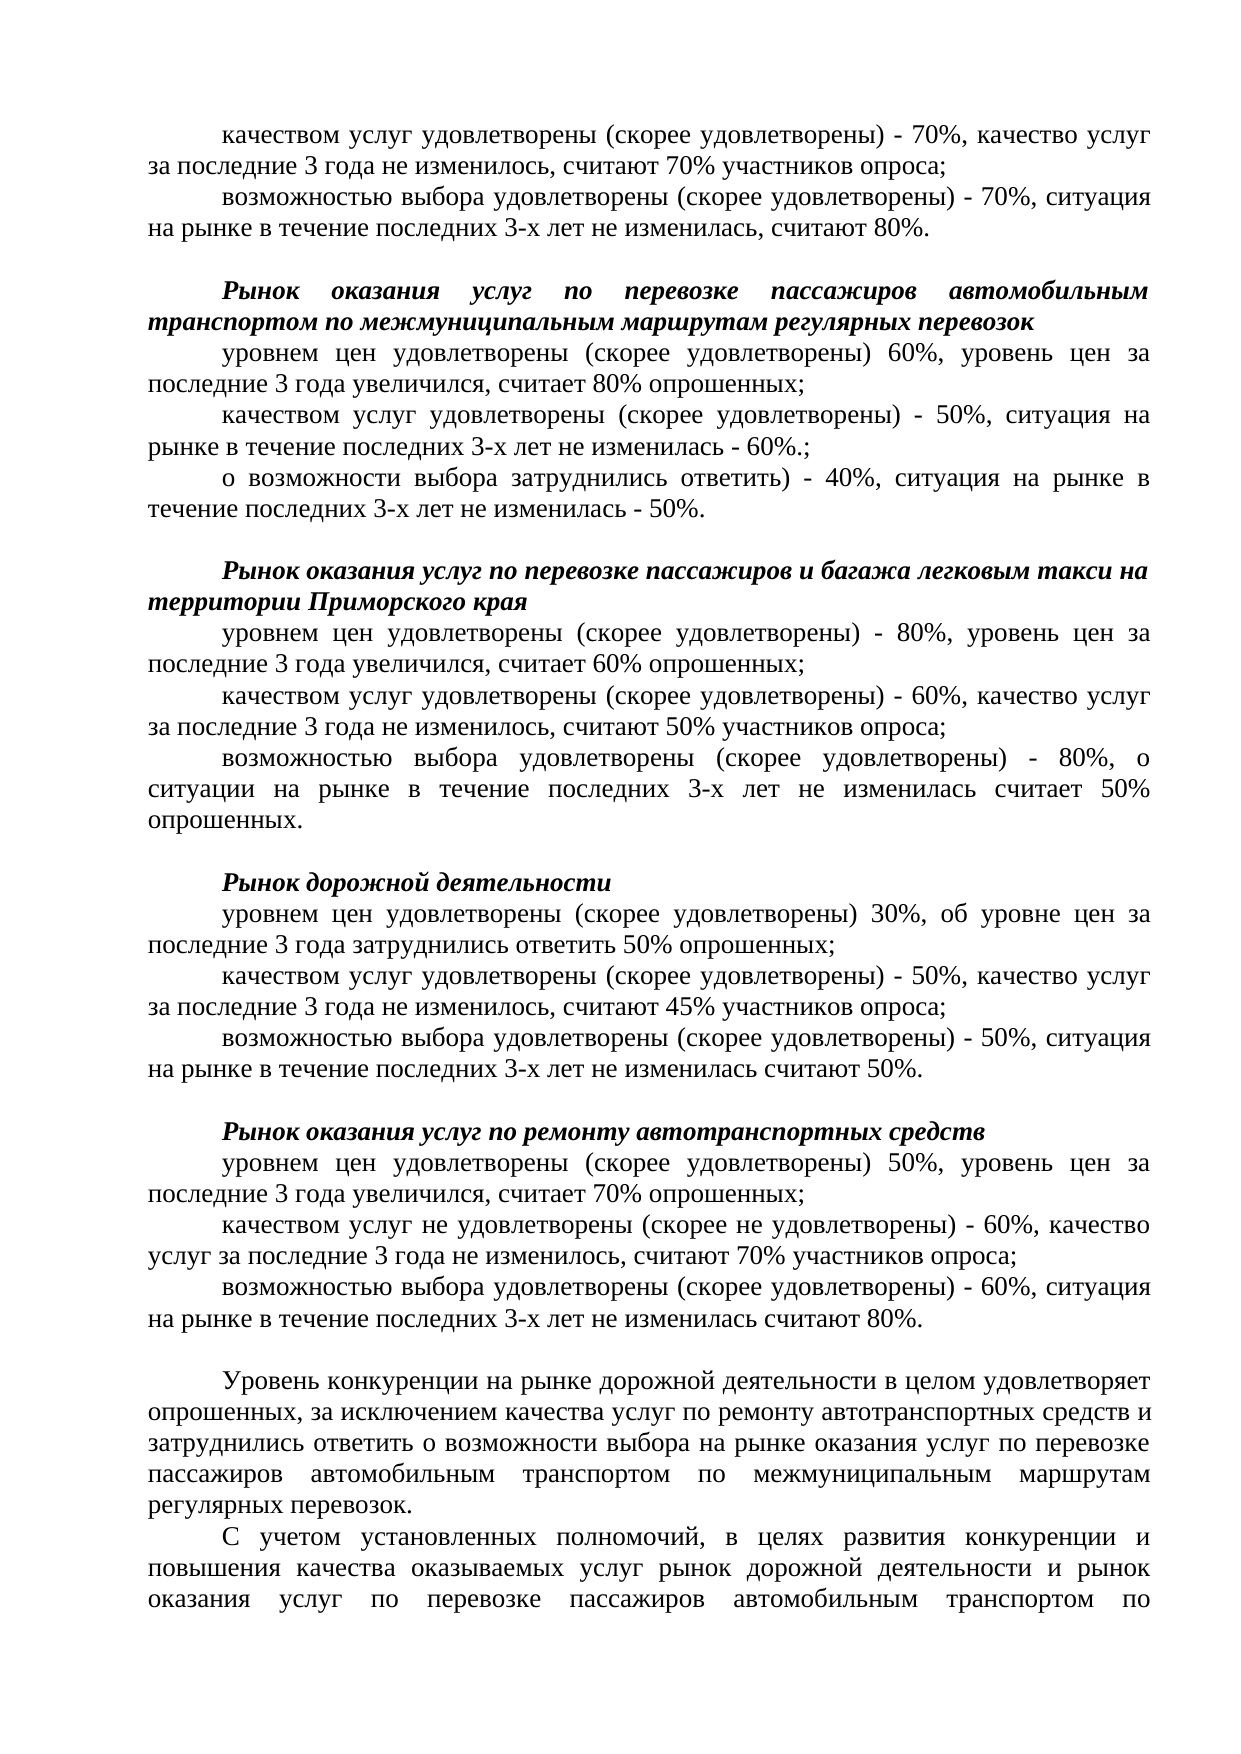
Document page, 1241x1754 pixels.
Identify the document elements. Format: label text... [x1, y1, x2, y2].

text качеством услуг не удовлетворены (скорее не удовлетворены) - 60%, качество услуг за последние 3 года не изменилось, считают 70% участников опроса; [148, 1208, 1152, 1271]
text возможностью выбора удовлетворены (скорее удовлетворены) - 70%, ситуация на рынке в течение последних 3-х лет не изменилась, считают 80%. [148, 180, 1152, 243]
text Рынок оказания услуг по ремонту автотранспортных средств [148, 1115, 1152, 1146]
text уровнем цен удовлетворены (скорее удовлетворены) - 80%, уровень цен за последние 3 года увеличился, считает 60% опрошенных; [148, 616, 1152, 679]
text уровнем цен удовлетворены (скорее удовлетворены) 60%, уровень цен за последние 3 года увеличился, считает 80% опрошенных; [148, 336, 1152, 398]
text возможностью выбора удовлетворены (скорее удовлетворены) - 60%, ситуация на рынке в течение последних 3-х лет не изменилась считают 80%. [148, 1271, 1152, 1333]
text возможностью выбора удовлетворены (скорее удовлетворены) - 80%, о ситуации на рынке в течение последних 3-х лет не изменилась считает 50% опрошенных. [148, 741, 1152, 834]
text Рынок оказания услуг по перевозке пассажиров автомобильным транспортом по межмуниципальным маршрутам регулярных перевозок [148, 274, 1152, 336]
text качеством услуг удовлетворены (скорее удовлетворены) - 70%, качество услуг за последние 3 года не изменилось, считают 70% участников опроса; [148, 118, 1152, 180]
text качеством услуг удовлетворены (скорее удовлетворены) - 50%, качество услуг за последние 3 года не изменилось, считают 45% участников опроса; [148, 959, 1152, 1021]
text Рынок дорожной деятельности [148, 866, 1152, 897]
text уровнем цен удовлетворены (скорее удовлетворены) 30%, об уровне цен за последние 3 года затруднились ответить 50% опрошенных; [148, 897, 1152, 959]
text качеством услуг удовлетворены (скорее удовлетворены) - 50%, ситуация на рынке в течение последних 3-х лет не изменилась - 60%.; [148, 398, 1152, 461]
text возможностью выбора удовлетворены (скорее удовлетворены) - 50%, ситуация на рынке в течение последних 3-х лет не изменилась считают 50%. [148, 1021, 1152, 1084]
text качеством услуг удовлетворены (скорее удовлетворены) - 60%, качество услуг за последние 3 года не изменилось, считают 50% участников опроса; [148, 679, 1152, 741]
text Рынок оказания услуг по перевозке пассажиров и багажа легковым такси на территории Приморского края [148, 554, 1152, 616]
text о возможности выбора затруднились ответить) - 40%, ситуация на рынке в течение последних 3-х лет не изменилась - 50%. [148, 461, 1152, 523]
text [148, 1520, 1152, 1613]
text Уровень конкуренции на рынке дорожной деятельности в целом удовлетворяет опрошенных, за исключением качества услуг по ремонту автотранспортных средств и затруднились ответить о возможности выбора на рынке оказания услуг по перевозке пассажиров автомобильным транспортом по межмуниципальным маршрутам регулярных перевозок. [148, 1364, 1152, 1520]
text уровнем цен удовлетворены (скорее удовлетворены) 50%, уровень цен за последние 3 года увеличился, считает 70% опрошенных; [148, 1146, 1152, 1208]
